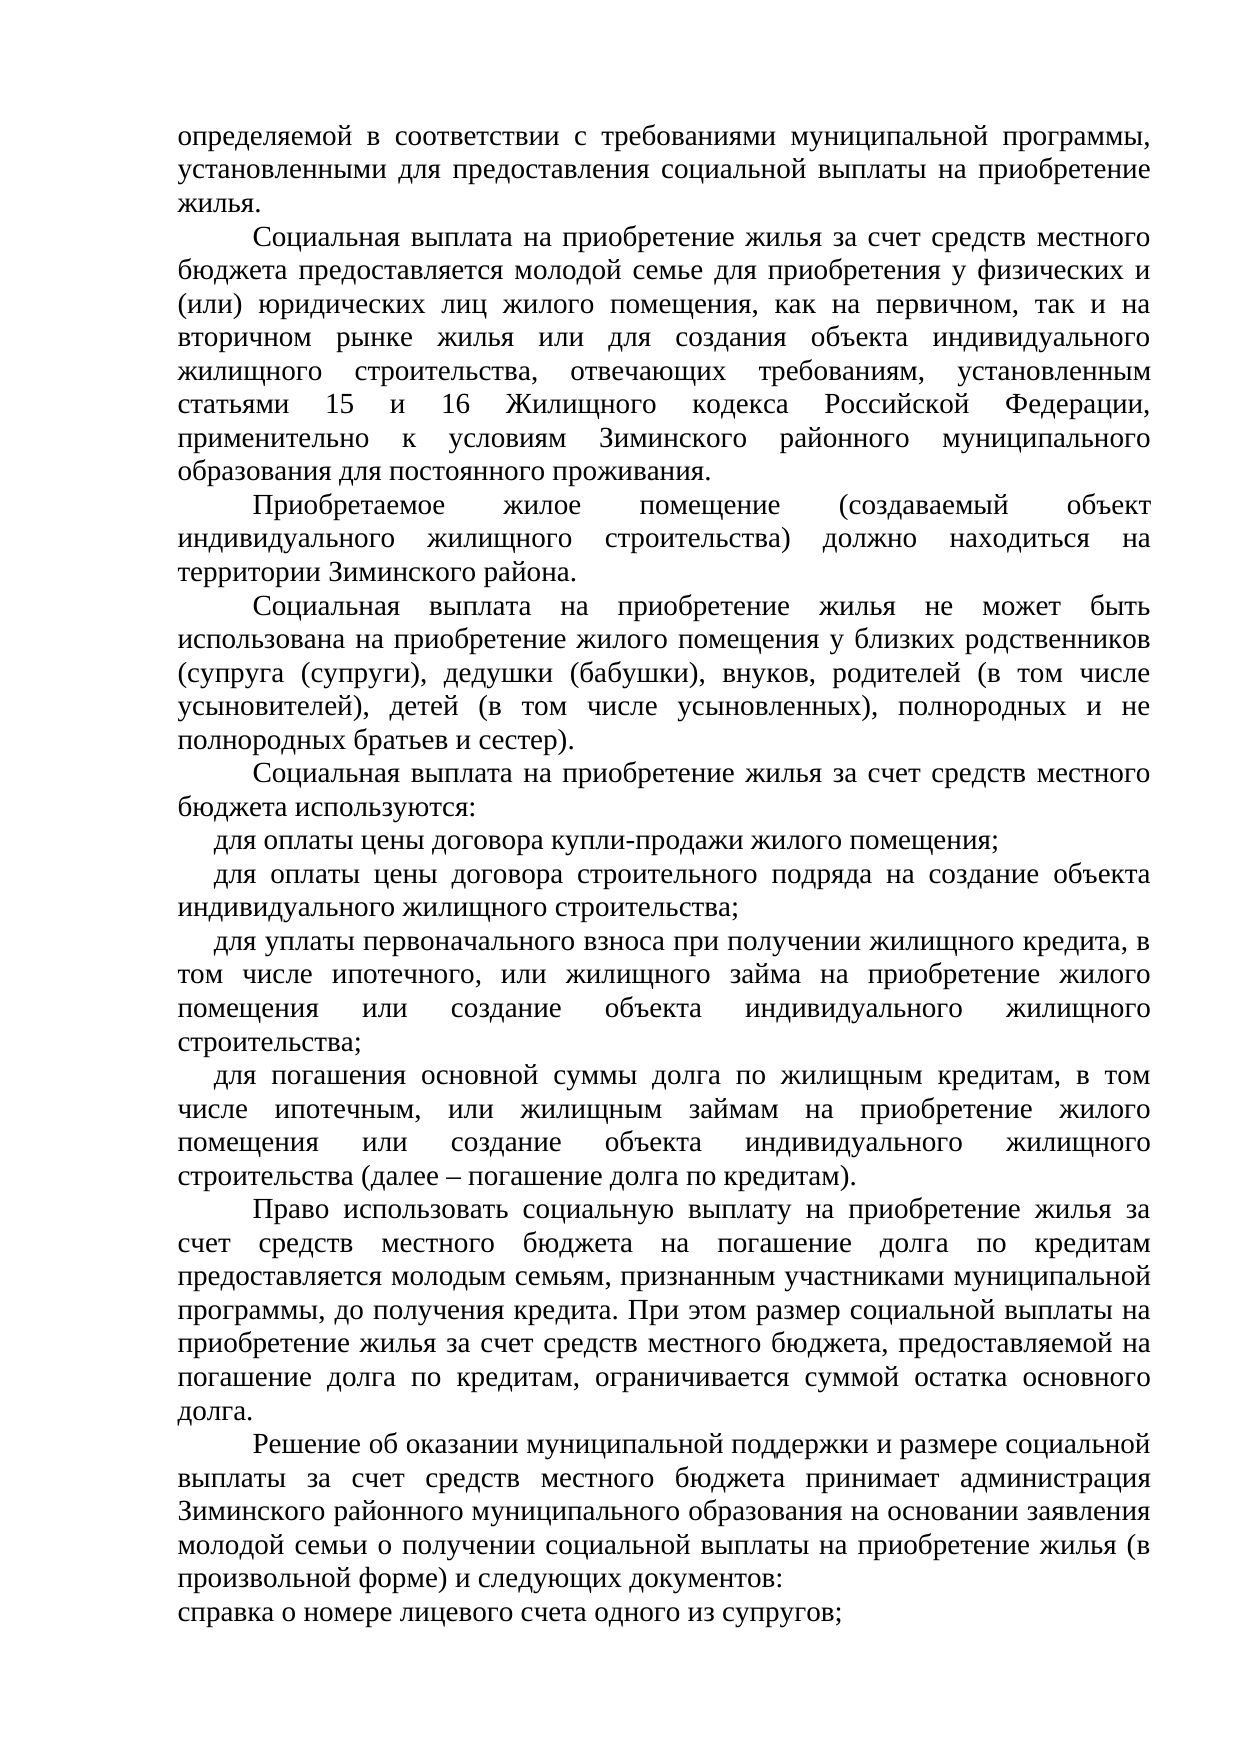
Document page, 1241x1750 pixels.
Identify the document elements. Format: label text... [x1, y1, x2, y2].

text для оплаты цены договора купли-продажи жилого помещения; [177, 822, 1152, 856]
text для оплаты цены договора строительного подряда на создание объекта индивидуального жилищного строительства; [177, 856, 1152, 923]
text Социальная выплата на приобретение жилья за счет средств местного бюджета предоставляется молодой семье для приобретения у физических и (или) юридических лиц жилого помещения, как на первичном, так и на вторичном рынке жилья или для создания объекта индивидуального жилищного строительства, отвечающих требованиям, установленным статьями 15 и 16 Жилищного кодекса Российской Федерации, применительно к условиям Зиминского районного муниципального образования для постоянного проживания. [177, 219, 1152, 487]
text для погашения основной суммы долга по жилищным кредитам, в том числе ипотечным, или жилищным займам на приобретение жилого помещения или создание объекта индивидуального жилищного строительства (далее – погашение долга по кредитам). [177, 1057, 1152, 1191]
text Право использовать социальную выплату на приобретение жилья за счет средств местного бюджета на погашение долга по кредитам предоставляется молодым семьям, признанным участниками муниципальной программы, до получения кредита. При этом размер социальной выплаты на приобретение жилья за счет средств местного бюджета, предоставляемой на погашение долга по кредитам, ограничивается суммой остатка основного долга. [177, 1191, 1152, 1426]
text Социальная выплата на приобретение жилья не может быть использована на приобретение жилого помещения у близких родственников (супруга (супруги), дедушки (бабушки), внуков, родителей (в том числе усыновителей), детей (в том числе усыновленных), полнородных и не полнородных братьев и сестер). [177, 588, 1152, 755]
text для уплаты первоначального взноса при получении жилищного кредита, в том числе ипотечного, или жилищного займа на приобретение жилого помещения или создание объекта индивидуального жилищного строительства; [177, 923, 1152, 1057]
text Социальная выплата на приобретение жилья за счет средств местного бюджета используются: [177, 755, 1152, 822]
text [177, 118, 1152, 219]
text Приобретаемое жилое помещение (создаваемый объект индивидуального жилищного строительства) должно находиться на территории Зиминского района. [177, 487, 1152, 588]
text Решение об оказании муниципальной поддержки и размере социальной выплаты за счет средств местного бюджета принимает администрация Зиминского районного муниципального образования на основании заявления молодой семьи о получении социальной выплаты на приобретение жилья (в произвольной форме) и следующих документов: [177, 1426, 1152, 1594]
text справка о номере лицевого счета одного из супругов; [177, 1594, 1152, 1627]
